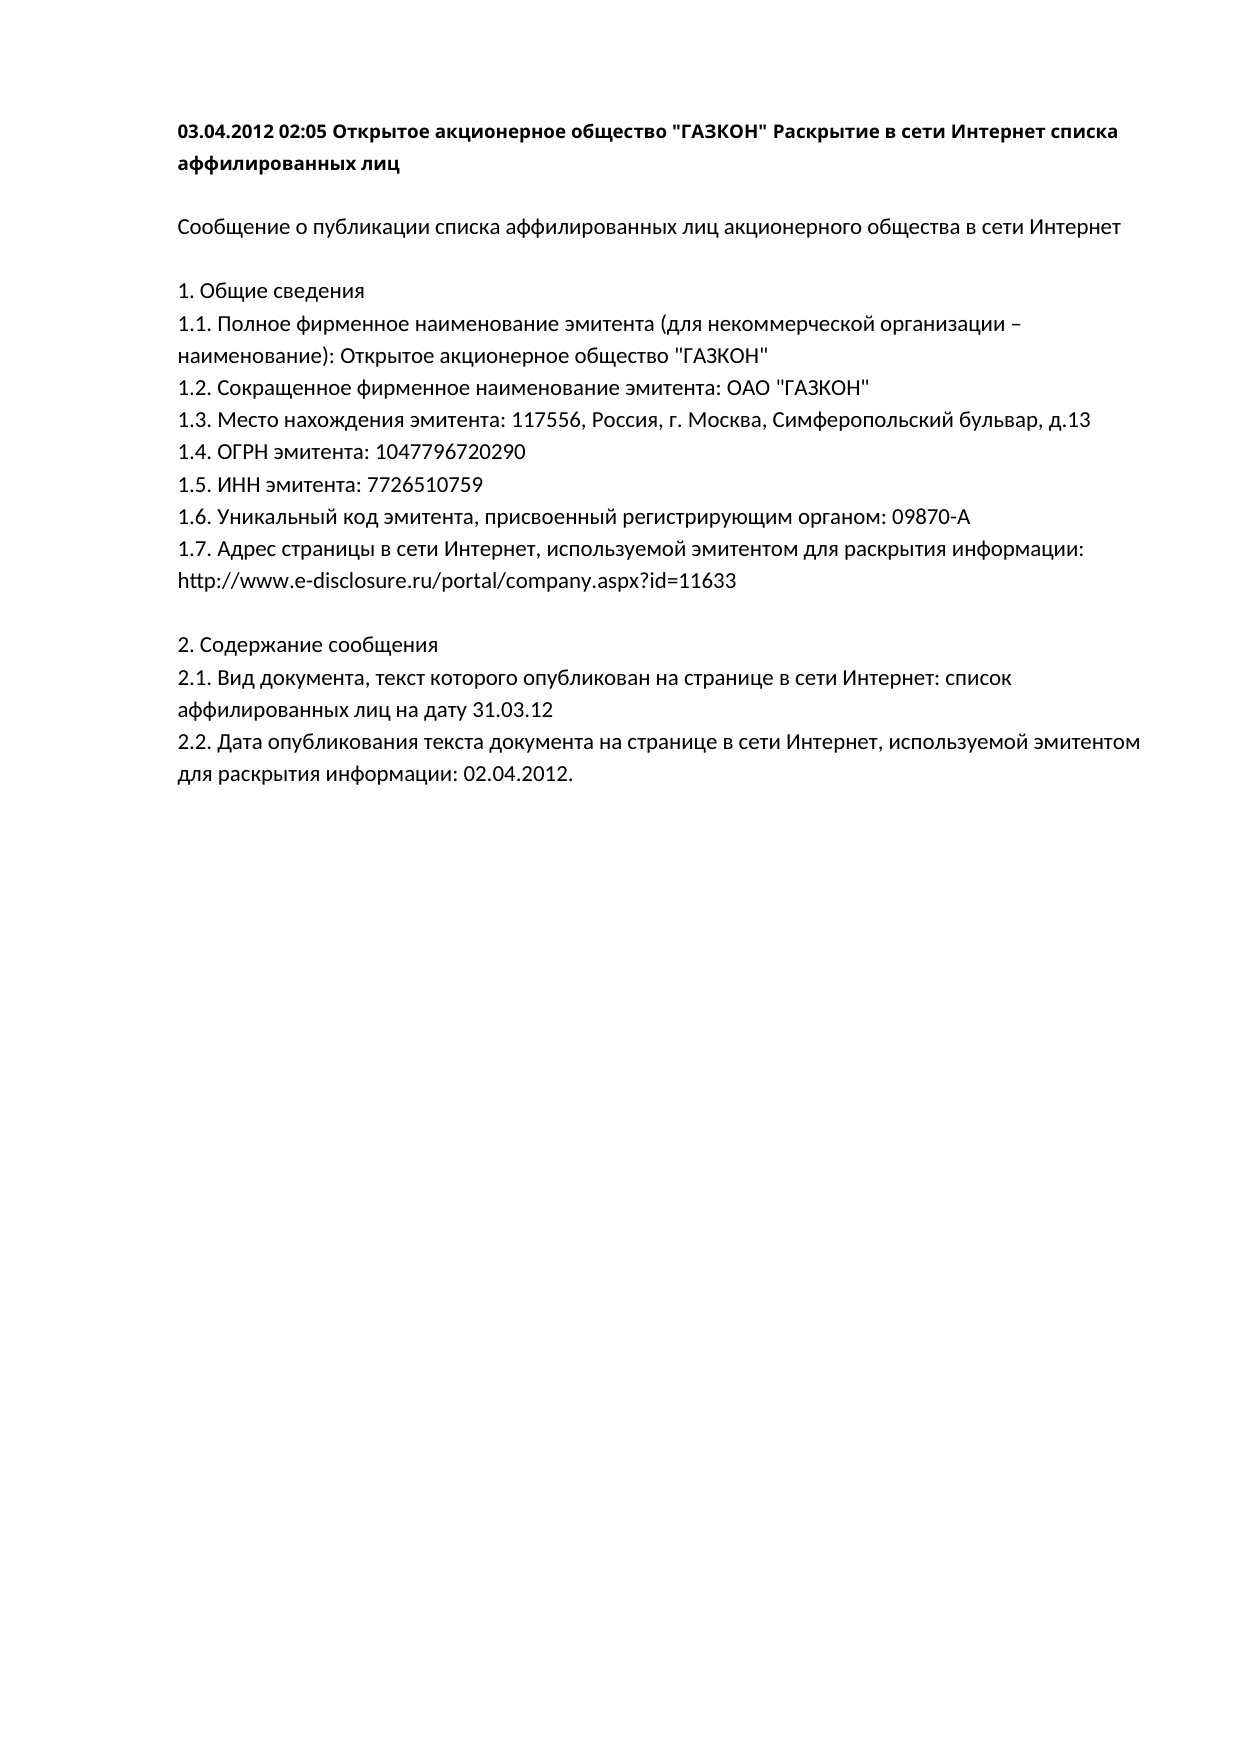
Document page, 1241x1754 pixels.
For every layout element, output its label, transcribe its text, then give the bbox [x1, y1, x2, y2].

text 03.04.2012 02:05 Открытое акционерное общество "ГАЗКОН" Раскрытие в сети Интернет списка аффилированных лиц Сообщение о публикации списка аффилированных лиц акционерного общества в сети Интернет 1. Общие сведения 1.1. Полное фирменное наименование эмитента (для некоммерческой организации – наименование): Открытое акционерное общество "ГАЗКОН" 1.2. Сокращенное фирменное наименование эмитента: ОАО "ГАЗКОН" 1.3. Место нахождения эмитента: 117556, Россия, г. Москва, Симферопольский бульвар, д.13 1.4. ОГРН эмитента: 1047796720290 1.5. ИНН эмитента: 7726510759 1.6. Уникальный код эмитента, присвоенный регистрирующим органом: 09870-А 1.7. Адрес страницы в сети Интернет, используемой эмитентом для раскрытия информации: http://www.e-disclosure.ru/portal/company.aspx?id=11633 2. Содержание сообщения 2.1. Вид документа, текст которого опубликован на странице в сети Интернет: список аффилированных лиц на дату 31.03.12 2.2. Дата опубликования текста документа на странице в сети Интернет, используемой эмитентом для раскрытия информации: 02.04.2012. [177, 118, 1152, 787]
